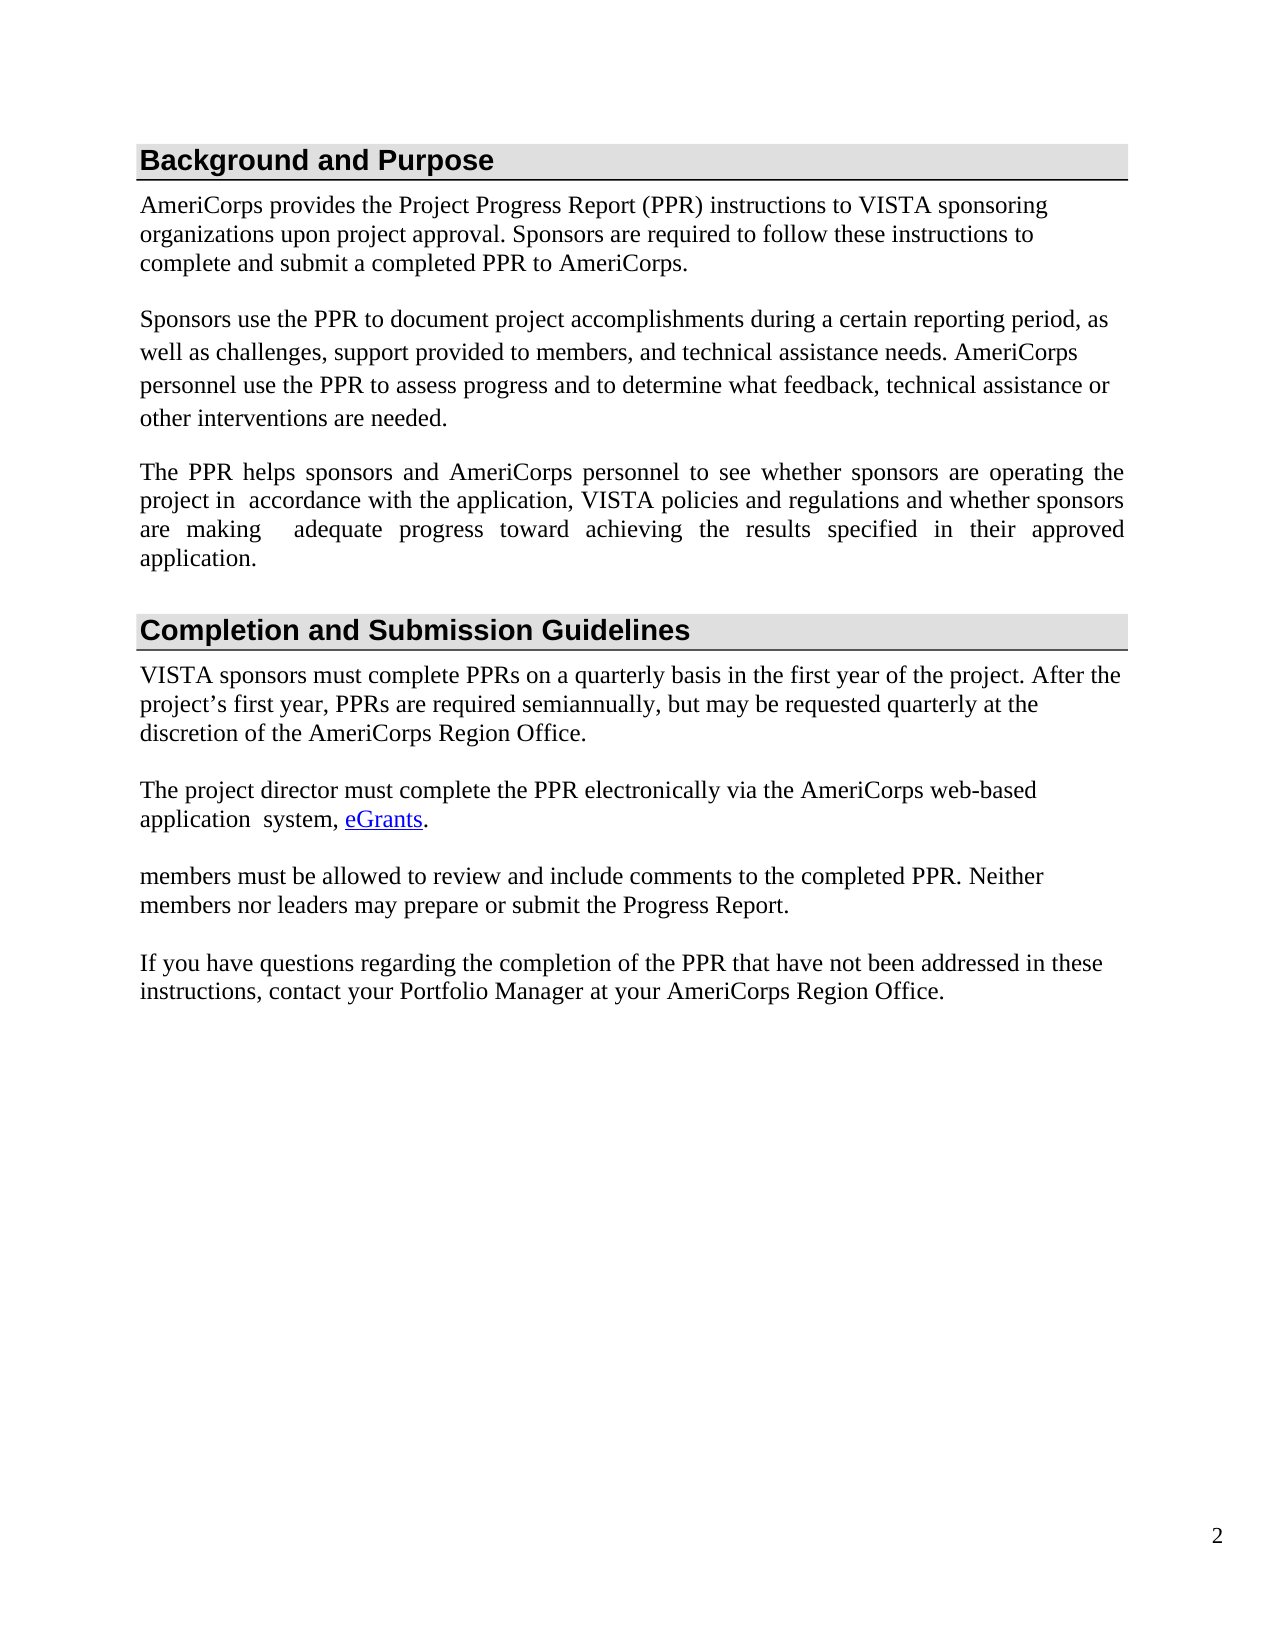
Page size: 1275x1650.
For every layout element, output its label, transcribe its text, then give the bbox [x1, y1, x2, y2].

text The project director must complete the PPR electronically via the AmeriCorps web-based application system, eGrants. [139, 775, 1098, 833]
text AmeriCorps provides the Project Progress Report (PPR) instructions to VISTA sponsoring organizations upon project approval. Sponsors are required to follow these instructions to complete and submit a completed PPR to AmeriCorps. [139, 190, 1125, 276]
text If you have questions regarding the completion of the PPR that have not been addressed in these instructions, contact your Portfolio Manager at your AmeriCorps Region Office. [139, 948, 1105, 1005]
text members must be allowed to review and include comments to the completed PPR. Neither members nor leaders may prepare or submit the Progress Report. [139, 861, 1117, 919]
text Sponsors use the PPR to document project accomplishments during a certain reporting period, as well as challenges, support provided to members, and technical assistance needs. AmeriCorps personnel use the PPR to assess progress and to determine what feedback, technical assistance or other interventions are needed. [139, 304, 1111, 432]
text VISTA sponsors must complete PPRs on a quarterly basis in the first year of the project. After the project’s first year, PPRs are required semiannually, but may be requested quarterly at the discretion of the AmeriCorps Region Office. [139, 651, 1123, 746]
text The PPR helps sponsors and AmeriCorps personnel to see whether sponsors are operating the project in accordance with the application, VISTA policies and regulations and whether sponsors are making adequate progress toward achieving the results specified in their approved application. [139, 457, 1125, 572]
